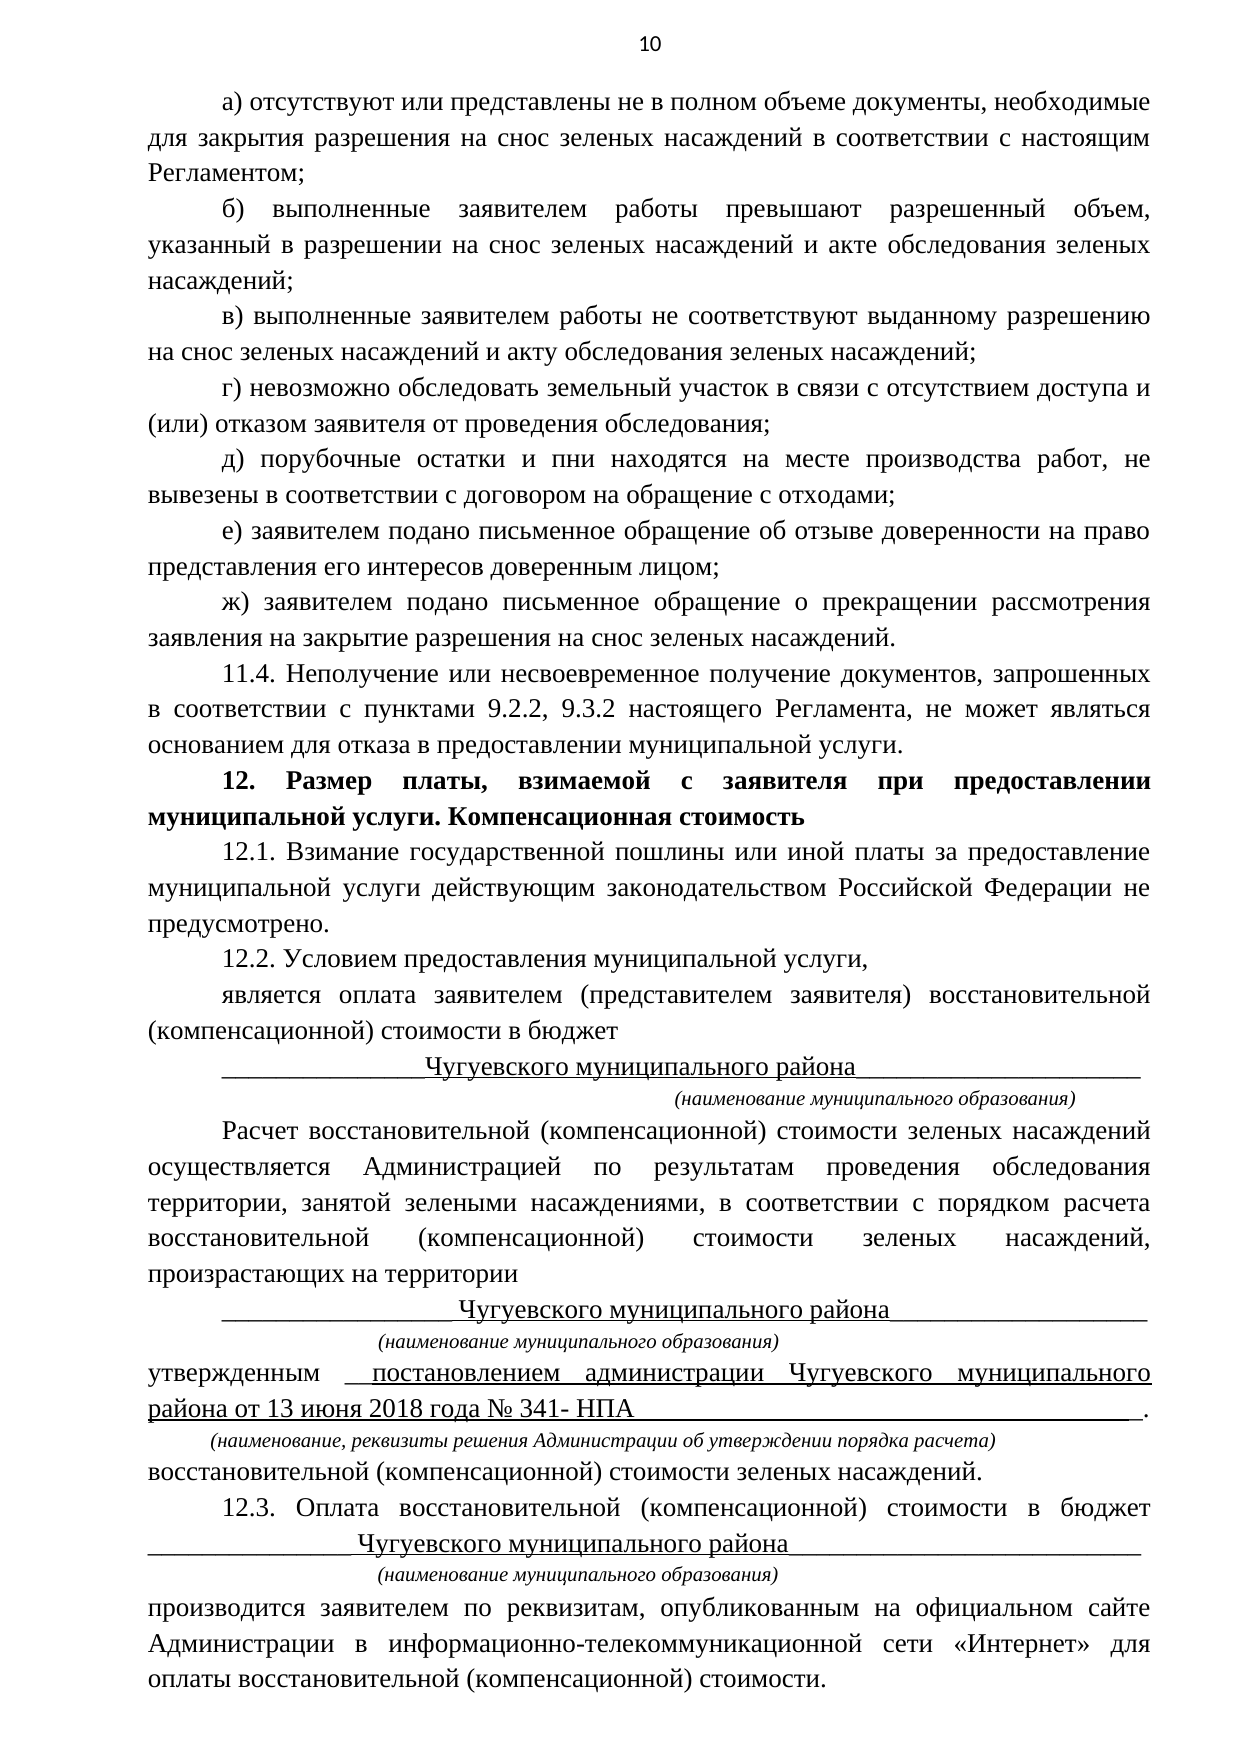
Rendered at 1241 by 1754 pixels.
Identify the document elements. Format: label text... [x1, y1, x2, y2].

text 12.2. Условием предоставления муниципальной услуги, [148, 943, 1152, 974]
text (наименование муниципального образования) [148, 1562, 1152, 1586]
text е) заявителем подано письменное обращение об отзыве доверенности на право представления его интересов доверенным лицом; [148, 514, 1152, 581]
text (наименование муниципального образования) [148, 1328, 1152, 1353]
text в) выполненные заявителем работы не соответствуют выданному разрешению на снос зеленых насаждений и акту обследования зеленых насаждений; [148, 299, 1152, 366]
text ж) заявителем подано письменное обращение о прекращении рассмотрения заявления на закрытие разрешения на снос зеленых насаждений. [148, 585, 1152, 652]
text г) невозможно обследовать земельный участок в связи с отсутствием доступа и (или) отказом заявителя от проведения обследования; [148, 371, 1152, 438]
list 11.4. Неполучение или несвоевременное получение документов, запрошенных в соответствии с пунктами 9.2.2, 9.3.2 настоящего Регламента, не может являться основанием для отказа в предоставлении муниципальной услуги. [148, 657, 1152, 759]
text (наименование муниципального образования) [148, 1086, 1152, 1109]
text (наименование, реквизиты решения Администрации об утверждении порядка расчета) [148, 1428, 1152, 1452]
text _______________Чугуевского муниципального района_____________________ [148, 1050, 1152, 1081]
text 12.3. Оплата восстановительной (компенсационной) стоимости в бюджет _______________ Чугуевского муниципального района__________________________ [148, 1491, 1152, 1558]
text 12. Размер платы, взимаемой с заявителя при предоставлении муниципальной услуги. Компенсационная стоимость [148, 764, 1152, 831]
text б) выполненные заявителем работы превышают разрешенный объем, указанный в разрешении на снос зеленых насаждений и акте обследования зеленых насаждений; [148, 192, 1152, 295]
text Расчет восстановительной (компенсационной) стоимости зеленых насаждений осуществляется Администрацией по результатам проведения обследования территории, занятой зелеными насаждениями, в соответствии с порядком расчета восстановительной (компенсационной) стоимости зеленых насаждений, произрастающих на территории [148, 1114, 1152, 1288]
text _________________ Чугуевского муниципального района___________________ [148, 1293, 1152, 1324]
text является оплата заявителем (представителем заявителя) восстановительной (компенсационной) стоимости в бюджет [148, 978, 1152, 1045]
text производится заявителем по реквизитам, опубликованным на официальном сайте Администрации в информационно-телекоммуникационной сети «Интернет» для оплаты восстановительной (компенсационной) стоимости. [148, 1591, 1152, 1694]
text восстановительной (компенсационной) стоимости зеленых насаждений. [148, 1455, 1152, 1486]
text д) порубочные остатки и пни находятся на месте производства работ, не вывезены в соответствии с договором на обращение с отходами; [148, 442, 1152, 509]
text 12.1. Взимание государственной пошлины или иной платы за предоставление муниципальной услуги действующим законодательством Российской Федерации не предусмотрено. [148, 835, 1152, 938]
text а) отсутствуют или представлены не в полном объеме документы, необходимые для закрытия разрешения на снос зеленых насаждений в соответствии с настоящим Регламентом; [148, 85, 1152, 188]
text утвержденным __постановлением администрации Чугуевского муниципального района от 13 июня 2018 года № 341- НПА _. [148, 1356, 1152, 1423]
